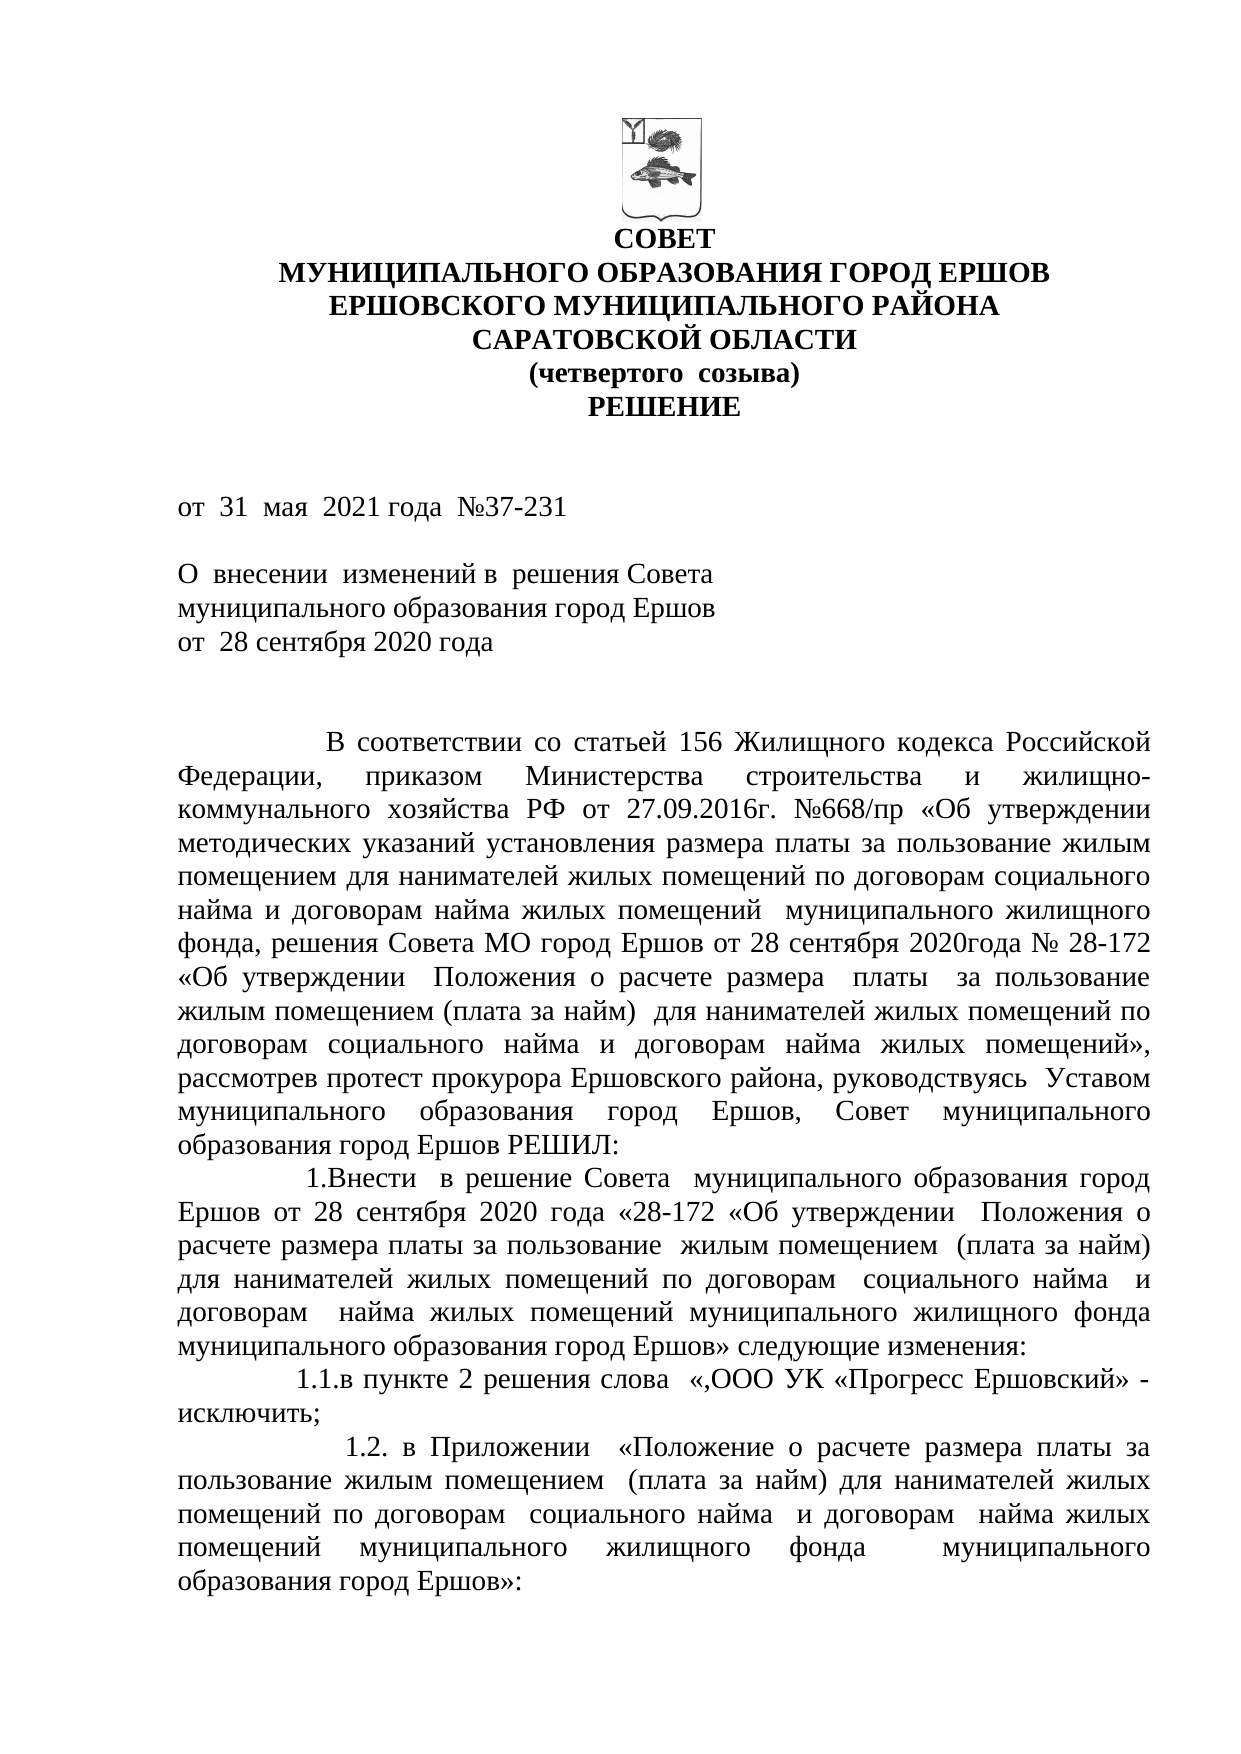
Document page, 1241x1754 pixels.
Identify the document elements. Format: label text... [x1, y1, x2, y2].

text ЕРШОВСКОГО МУНИЦИПАЛЬНОГО РАЙОНА [177, 288, 1152, 322]
text МУНИЦИПАЛЬНОГО ОБРАЗОВАНИЯ ГОРОД ЕРШОВ [177, 255, 1152, 288]
text 1.Внести в решение Совета муниципального образования город Ершов от 28 сентября 2020 года «28-172 «Об утверждении Положения о расчете размера платы за пользование жилым помещением (плата за найм) для нанимателей жилых помещений по договорам социального найма и договорам найма жилых помещений муниципального жилищного фонда муниципального образования город Ершов» следующие изменения: [177, 1160, 1152, 1362]
text от 31 мая 2021 года №37-231 [177, 489, 1152, 523]
text (четвертого созыва) [177, 355, 1152, 389]
text СОВЕТ [177, 221, 1152, 255]
text В соответствии со статьей 156 Жилищного кодекса Российской Федерации, приказом Министерства строительства и жилищно-коммунального хозяйства РФ от 27.09.2016г. №668/пр «Об утверждении методических указаний установления размера платы за пользование жилым помещением для нанимателей жилых помещений по договорам социального найма и договорам найма жилых помещений муниципального жилищного фонда, решения Совета МО город Ершов от 28 сентября 2020года № 28-172 «Об утверждении Положения о расчете размера платы за пользование жилым помещением (плата за найм) для нанимателей жилых помещений по договорам социального найма и договорам найма жилых помещений», рассмотрев протест прокурора Ершовского района, руководствуясь Уставом муниципального образования город Ершов, Совет муниципального образования город Ершов РЕШИЛ: [177, 724, 1152, 1160]
text САРАТОВСКОЙ ОБЛАСТИ [177, 322, 1152, 355]
text 1.2. в Приложении «Положение о расчете размера платы за пользование жилым помещением (плата за найм) для нанимателей жилых помещений по договорам социального найма и договорам найма жилых помещений муниципального жилищного фонда муниципального образования город Ершов»: [177, 1429, 1152, 1596]
text РЕШЕНИЕ [177, 389, 1152, 422]
text от 28 сентября 2020 года [177, 624, 1152, 657]
text О внесении изменений в решения Совета [177, 557, 1152, 590]
text 1.1.в пункте 2 решения слова «,ООО УК «Прогресс Ершовский» -исключить; [177, 1362, 1152, 1429]
text муниципального образования город Ершов [177, 590, 1152, 624]
